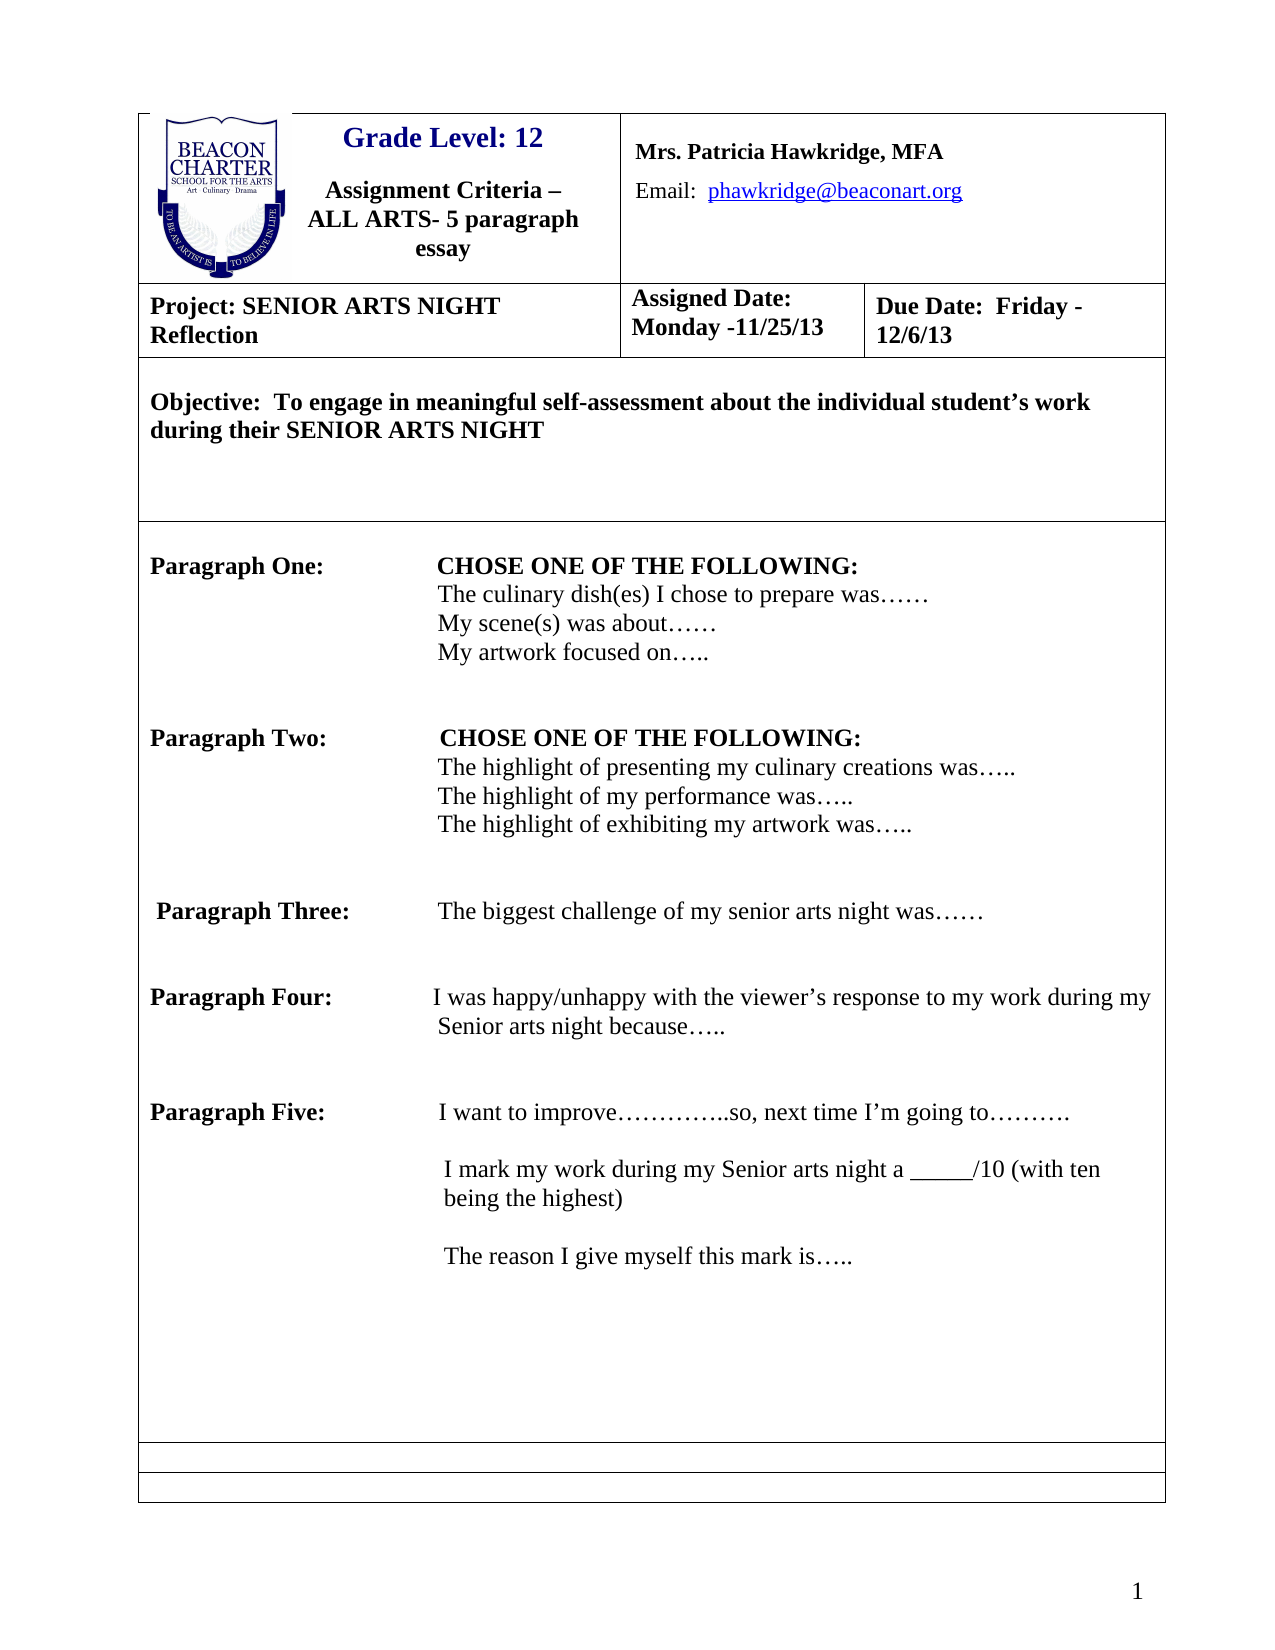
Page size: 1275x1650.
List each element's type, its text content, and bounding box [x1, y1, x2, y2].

table_header [621, 114, 1165, 282]
table_cell Objective: To engage in meaningful self-assessment about the individual student’s work during their SENIOR ARTS NIGHT [139, 358, 1165, 521]
table_cell Paragraph One: CHOSE ONE OF THE FOLLOWING: The culinary dish(es) I chose to prepare was…… My scene(s) was about…… My artwork focused on….. Paragraph Two: CHOSE ONE OF THE FOLLOWING: The highlight of presenting my culinary creations was….. The highlight of my performance was….. The highlight of exhibiting my artwork was….. Paragraph Three: The biggest challenge of my senior arts night was…… Paragraph Four: I was happy/unhappy with the viewer’s response to my work during my Senior arts night because….. Paragraph Five: I want to improve…………..so, next time I’m going to………. I mark my work during my Senior arts night a _____/10 (with ten being the highest) The reason I give myself this mark is….. [139, 522, 1165, 1442]
table_cell Assigned Date: Monday -11/25/13 2/14/13 [621, 284, 864, 357]
table_cell Due Date: Friday -12/6/13 [865, 284, 1165, 357]
table_cell Project: SENIOR ARTS NIGHT Reflection [139, 284, 620, 357]
table_header [293, 114, 620, 282]
picture [150, 113, 293, 283]
table_header [139, 114, 150, 282]
table_cell [139, 1473, 1165, 1502]
table_cell [139, 1443, 1165, 1472]
